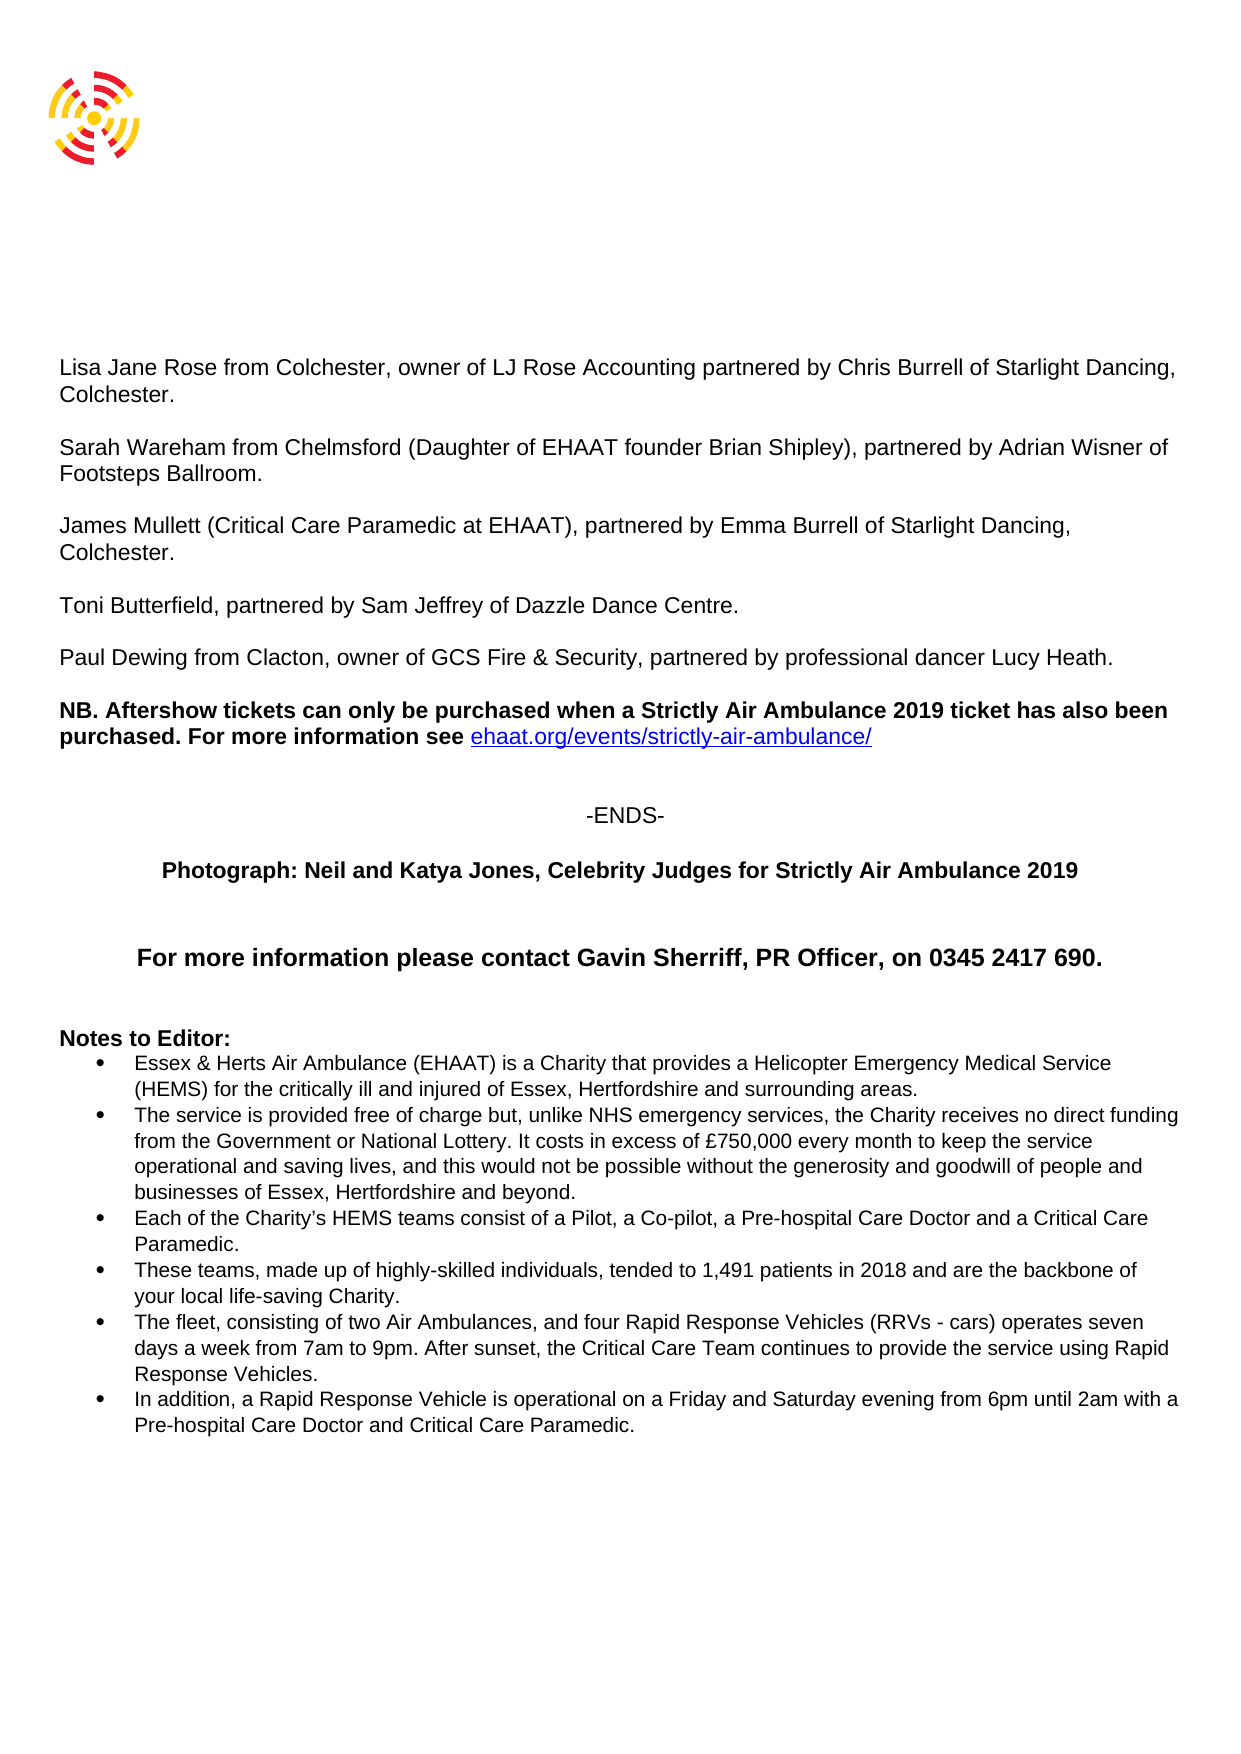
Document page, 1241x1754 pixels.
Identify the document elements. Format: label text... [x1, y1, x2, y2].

list These teams, made up of highly-skilled individuals, tended to 1,491 patients in 2018 and are the backbone of your local life-saving Charity. [97, 1258, 1181, 1308]
text Toni Butterfield, partnered by Sam Jeffrey of Dazzle Dance Centre. [59, 592, 1191, 618]
text NB. Aftershow tickets can only be purchased when a Strictly Air Ambulance 2019 ticket has also been purchased. For more information see ehaat.org/events/strictly-air-ambulance/ [59, 697, 1181, 750]
text Notes to Editor: [59, 1024, 1181, 1051]
text Sarah Wareham from Chelmsford (Daughter of EHAAT founder Brian Shipley), partnered by Adrian Wisner of Footsteps Ballroom. [59, 433, 1191, 486]
list -ENDS- [59, 802, 1191, 829]
list Each of the Charity’s HEMS teams consist of a Pilot, a Co-pilot, a Pre-hospital Care Doctor and a Critical Care Paramedic. [97, 1206, 1181, 1256]
list The fleet, consisting of two Air Ambulances, and four Rapid Response Vehicles (RRVs - cars) operates seven days a week from 7am to 9pm. After sunset, the Critical Care Team continues to provide the service using Rapid Response Vehicles. [97, 1309, 1181, 1385]
list Essex & Herts Air Ambulance (EHAAT) is a Charity that provides a Helicopter Emergency Medical Service (HEMS) for the critically ill and injured of Essex, Hertfordshire and surrounding areas. [97, 1051, 1181, 1101]
list The service is provided free of charge but, unlike NHS emergency services, the Charity receives no direct funding from the Government or National Lottery. It costs in excess of £750,000 every month to keep the service operational and saving lives, and this would not be possible without the generosity and goodwill of people and businesses of Essex, Hertfordshire and beyond. [97, 1103, 1181, 1204]
text Lisa Jane Rose from Colchester, owner of LJ Rose Accounting partnered by Chris Burrell of Starlight Dancing, Colchester. [59, 354, 1191, 407]
text James Mullett (Critical Care Paramedic at EHAAT), partnered by Emma Burrell of Starlight Dancing, Colchester. [59, 512, 1191, 565]
text Paul Dewing from Clacton, owner of GCS Fire & Security, partnered by professional dancer Lucy Heath. [59, 644, 1191, 671]
picture [48, 71, 140, 165]
text For more information please contact Gavin Sherriff, PR Officer, on 0345 2417 690. [59, 943, 1181, 972]
list In addition, a Rapid Response Vehicle is operational on a Friday and Saturday evening from 6pm until 2am with a Pre-hospital Care Doctor and Critical Care Paramedic. [97, 1387, 1181, 1437]
text Photograph: Neil and Katya Jones, Celebrity Judges for Strictly Air Ambulance 2019 [59, 855, 1181, 884]
